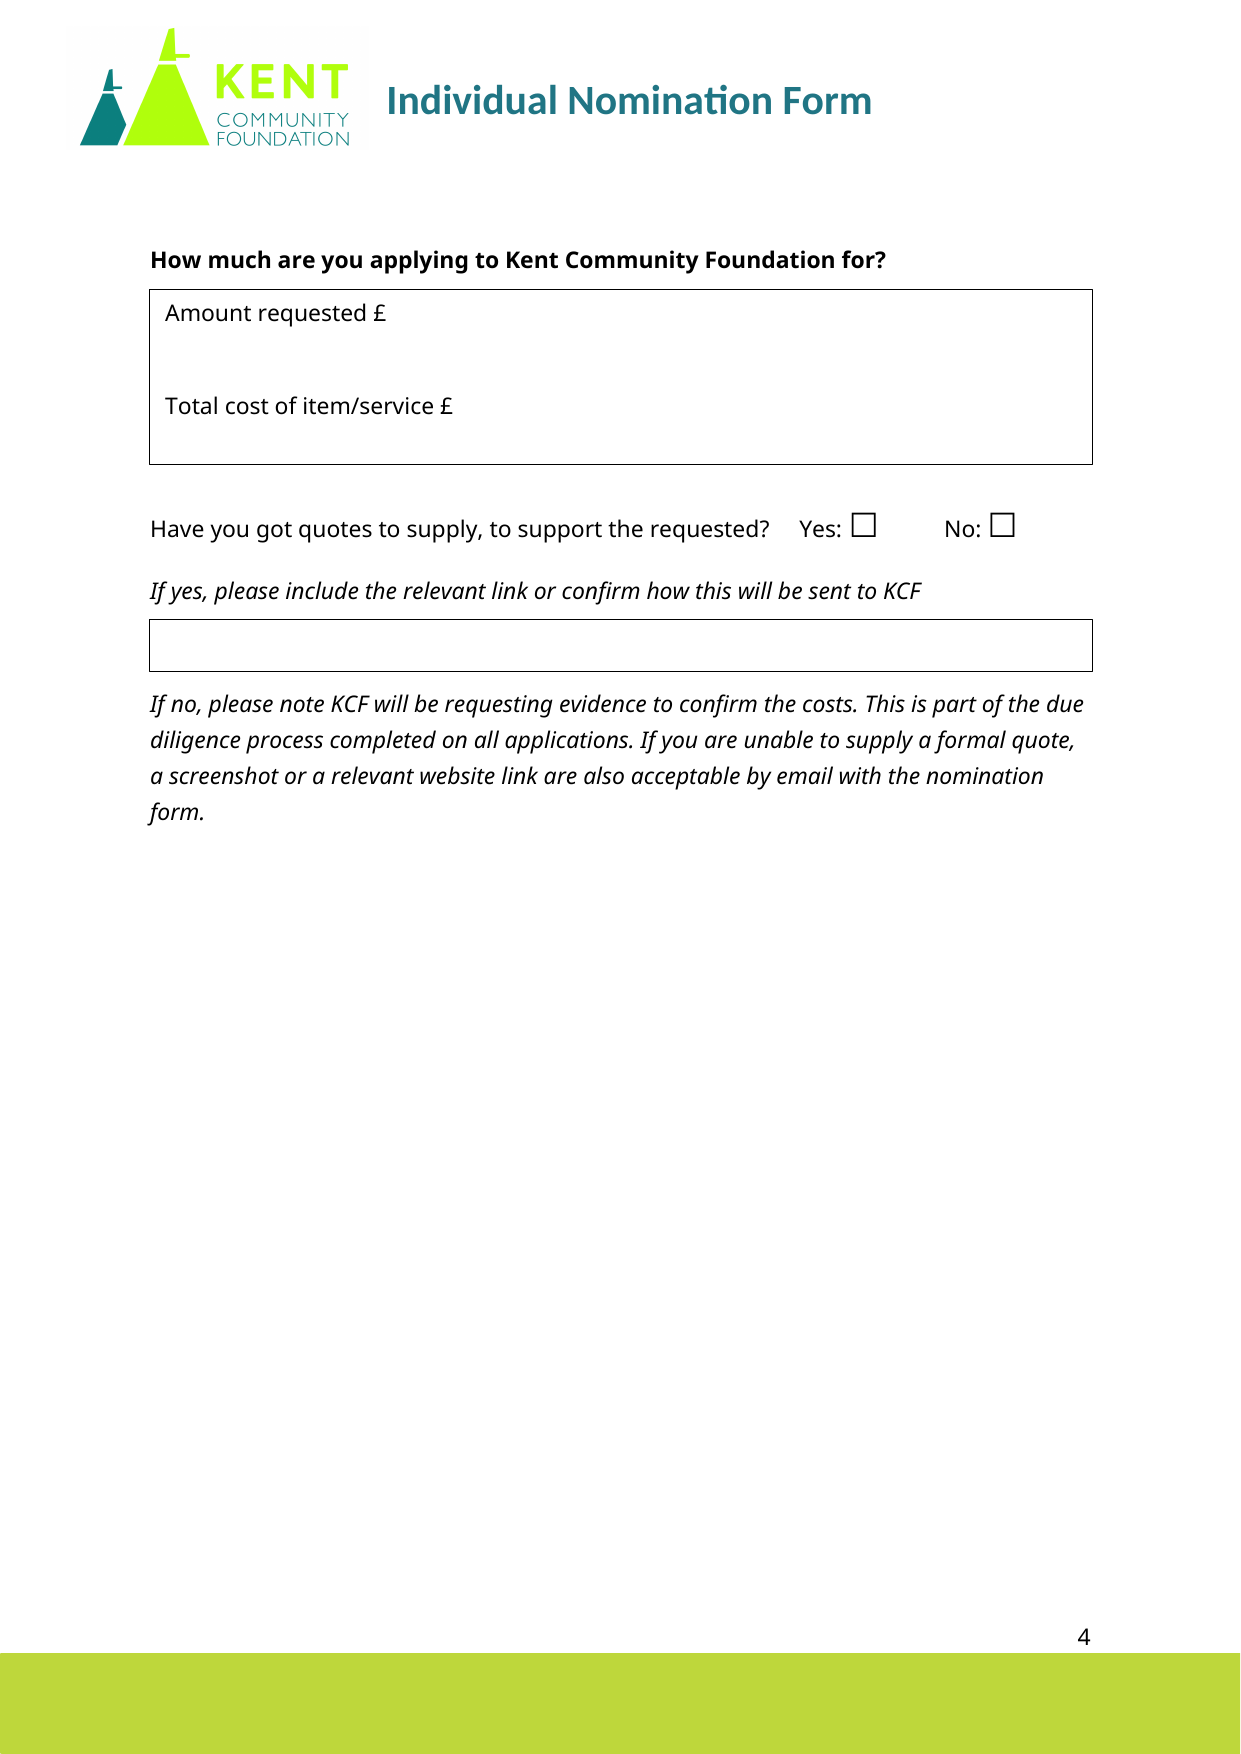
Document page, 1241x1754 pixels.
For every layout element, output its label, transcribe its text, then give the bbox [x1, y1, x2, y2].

picture [65, 26, 369, 150]
text Have you got quotes to supply, to support the requested? Yes: No: [150, 502, 1090, 547]
text If no, please note KCF will be requesting evidence to confirm the costs. This is part of the due diligence process completed on all applications. If you are unable to supply a formal quote, a screenshot or a relevant website link are also acceptable by email with the nomination form. [150, 688, 1090, 827]
text How much are you applying to Kent Community Foundation for? [150, 243, 1090, 275]
text If yes, please include the relevant link or confirm how this will be sent to KCF [150, 575, 1090, 606]
picture [0, 1653, 1241, 1754]
